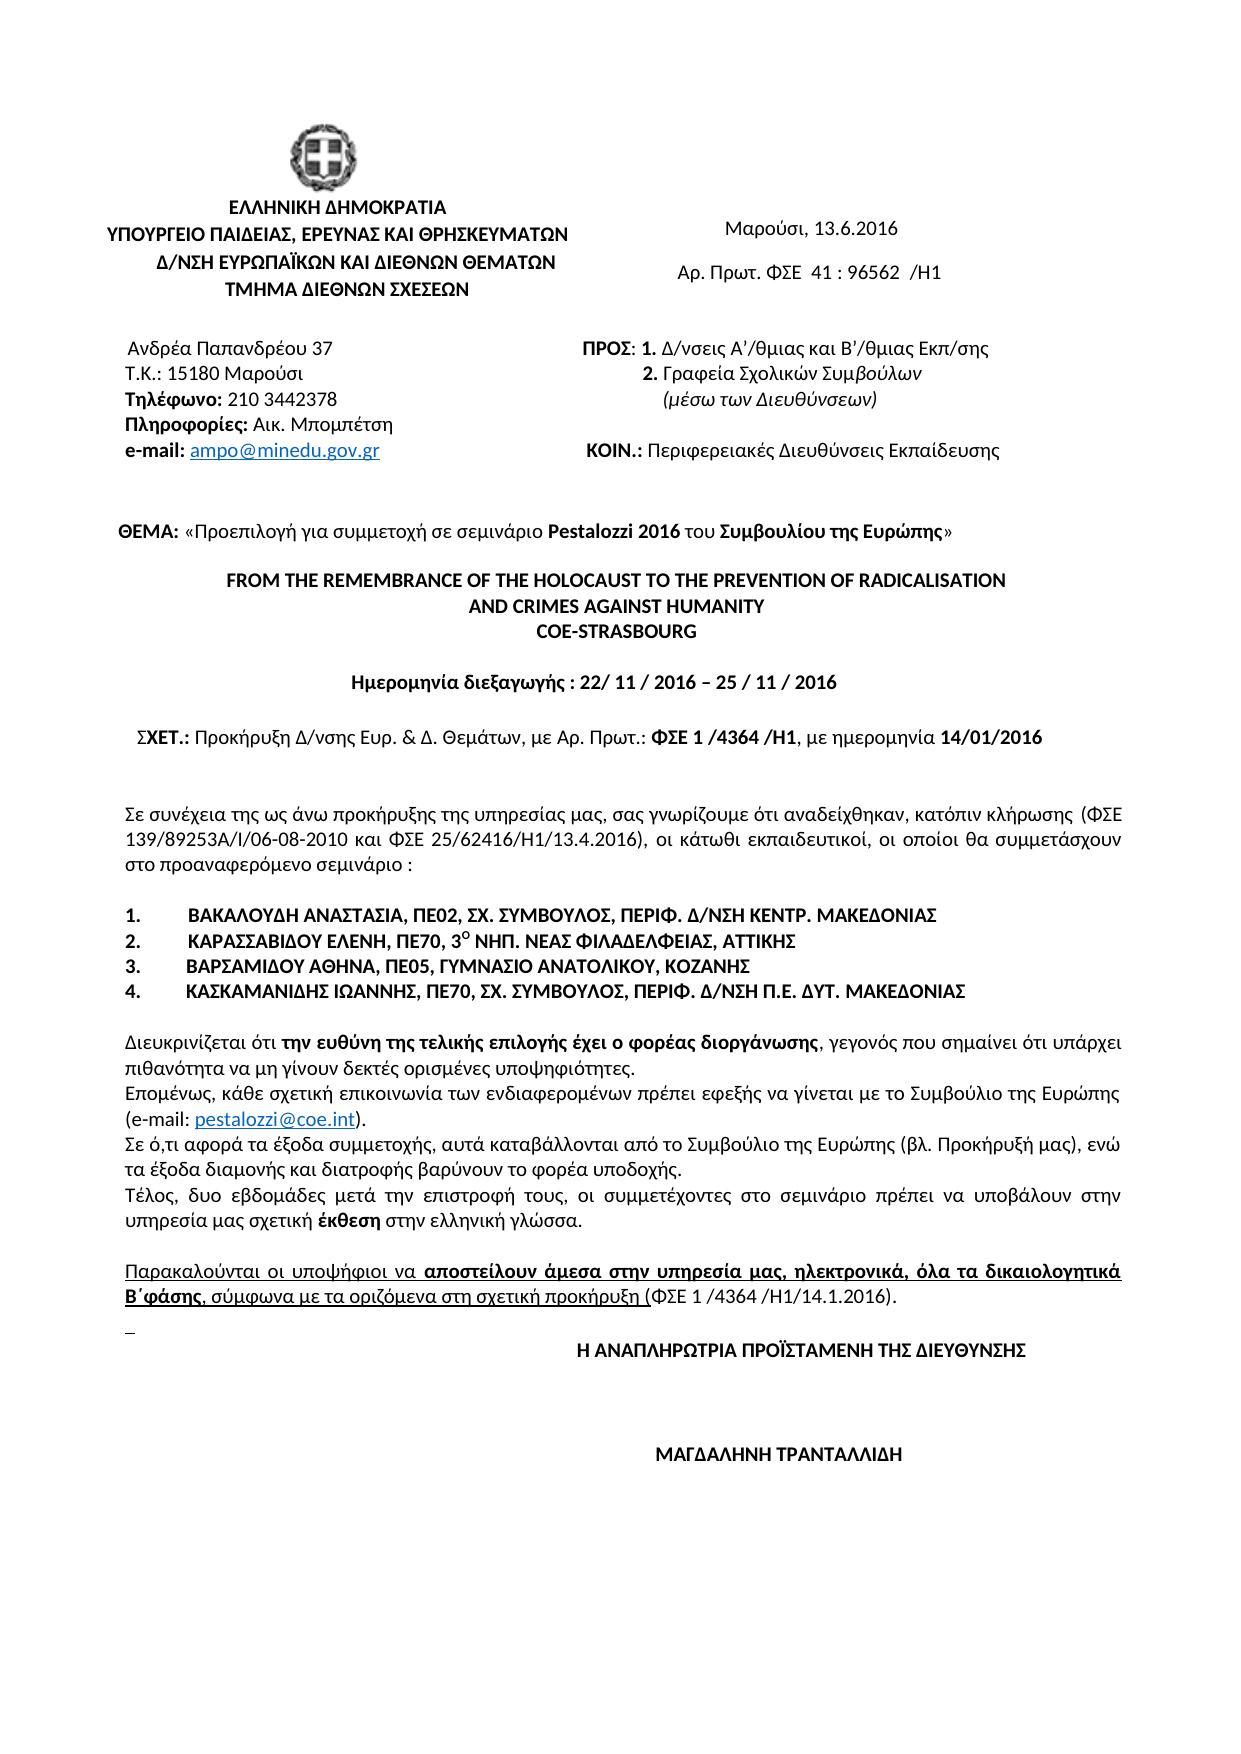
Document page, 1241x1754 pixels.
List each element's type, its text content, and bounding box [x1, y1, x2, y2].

text 3. ΒΑΡΣΑΜΙΔΟΥ ΑΘΗΝΑ, ΠΕ05, ΓΥΜΝΑΣΙΟ ΑΝΑΤΟΛΙΚΟΥ, ΚΟΖΑΝΗΣ [125, 953, 1122, 979]
text 1. ΒΑΚΑΛΟΥΔΗ ΑΝΑΣΤΑΣΙΑ, ΠΕ02, ΣΧ. ΣΥΜΒΟΥΛΟΣ, ΠΕΡΙΦ. Δ/ΝΣΗ ΚΕΝΤΡ. ΜΑΚΕΔΟΝΙΑΣ [125, 902, 1122, 928]
text 4. ΚΑΣΚΑΜΑΝΙΔΗΣ ΙΩΑΝΝΗΣ, ΠΕ70, ΣΧ. ΣΥΜΒΟΥΛΟΣ, ΠΕΡΙΦ. Δ/ΝΣΗ Π.Ε. ΔΥΤ. ΜΑΚΕΔΟΝΙΑΣ [125, 979, 1122, 1004]
text e-mail: ampo@minedu.gov.gr KOIN.: Περιφερειακές Διευθύνσεις Εκπαίδευσης [125, 437, 1122, 462]
text Επομένως, κάθε σχετική επικοινωνία των ενδιαφερομένων πρέπει εφεξής να γίνεται με το Συμβούλιο της Ευρώπης (e-mail: pestalozzi@coe.int). [125, 1080, 1122, 1131]
text Τηλέφωνο: 210 3442378 (μέσω των Διευθύνσεων) [125, 386, 1122, 411]
text Διευκρινίζεται ότι την ευθύνη της τελικής επιλογής έχει ο φορέας διοργάνωσης, γεγονός που σημαίνει ότι υπάρχει πιθανότητα να μη γίνουν δεκτές ορισμένες υποψηφιότητες. [125, 1029, 1122, 1080]
text Τ.Κ.: 15180 Μαρούσι 2. Γραφεία Σχολικών Συμβούλων [125, 361, 1122, 386]
text Παρακαλούνται οι υποψήφιοι να αποστείλουν άμεσα στην υπηρεσία μας, ηλεκτρονικά, όλα τα δικαιολογητικά Β΄φάσης, σύμφωνα με τα οριζόμενα στη σχετική προκήρυξη (ΦΣΕ 1 /4364 /Η1/14.1.2016). [125, 1258, 1122, 1280]
text COE-STRASBOURG [127, 618, 1106, 644]
text Σε συνέχεια της ως άνω προκήρυξης της υπηρεσίας μας, σας γνωρίζουμε ότι αναδείχθηκαν, κατόπιν κλήρωσης (ΦΣΕ 139/89253Α/Ι/06-08-2010 και ΦΣΕ 25/62416/Η1/13.4.2016), οι κάτωθι εκπαιδευτικοί, οι οποίοι θα συμμετάσχουν στο προαναφερόμενο σεμινάριο : [125, 801, 1122, 877]
text Σε ό,τι αφορά τα έξοδα συμμετοχής, αυτά καταβάλλονται από το Συμβούλιο της Ευρώπης (βλ. Προκήρυξή μας), ενώ τα έξοδα διαμονής και διατροφής βαρύνουν το φορέα υποδοχής. [125, 1131, 1122, 1182]
text ΘΕΜΑ: «Προεπιλογή για συμμετοχή σε σεμινάριο Pestalozzi 2016 του Συμβουλίου της Ευρώπης» [118, 518, 1122, 544]
picture [289, 123, 359, 193]
text Ανδρέα Παπανδρέου 37 ΠΡΟΣ: 1. Δ/νσεις Α’/θμιας και Β’/θμιας Εκπ/σης [118, 335, 1122, 361]
text AND CRIMES AGAINST HUMANITY [127, 593, 1106, 618]
text FROM THE REMEMBRANCE OF THE HOLOCAUST TO THE PREVENTION OF RADICALISATION [127, 568, 1106, 593]
text 2. ΚΑΡΑΣΣΑΒΙΔΟΥ ΕΛΕΝΗ, ΠΕ70, 3Ο ΝΗΠ. ΝΕΑΣ ΦΙΛΑΔΕΛΦΕΙΑΣ, ΑΤΤΙΚΗΣ [125, 928, 1122, 953]
text ΣΧΕΤ.: Προκήρυξη Δ/νσης Ευρ. & Δ. Θεμάτων, με Αρ. Πρωτ.: ΦΣΕ 1 /4364 /Η1, με ημερομηνία 14/01/2016 [118, 724, 1122, 750]
text Τέλος, δυο εβδομάδες μετά την επιστροφή τους, οι συμμετέχοντες στο σεμινάριο πρέπει να υποβάλουν στην υπηρεσία μας σχετική έκθεση στην ελληνική γλώσσα. [125, 1182, 1122, 1233]
text Η ΑΝΑΠΛΗΡΩΤΡΙΑ ΠΡΟΪΣΤΑΜΕΝΗ ΤΗΣ ΔΙΕΥΘΥΝΣΗΣ [162, 1337, 1122, 1362]
text Πληροφορίες: Αικ. Μπομπέτση [125, 411, 1122, 437]
text Παρακαλούνται οι υποψήφιοι να αποστείλουν άμεσα στην υπηρεσία μας, ηλεκτρονικά, όλα τα δικαιολογητικά Β΄φάσης, σύμφωνα με τα οριζόμενα στη σχετική προκήρυξη (ΦΣΕ 1 /4364 /Η1/14.1.2016). [125, 1281, 1122, 1309]
text Ημερομηνία διεξαγωγής : 22/ 11 / 2016 – 25 / 11 / 2016 [127, 669, 1106, 695]
text ΜΑΓΔΑΛΗΝΗ ΤΡΑΝΤΑΛΛΙΔΗ [162, 1441, 1122, 1467]
